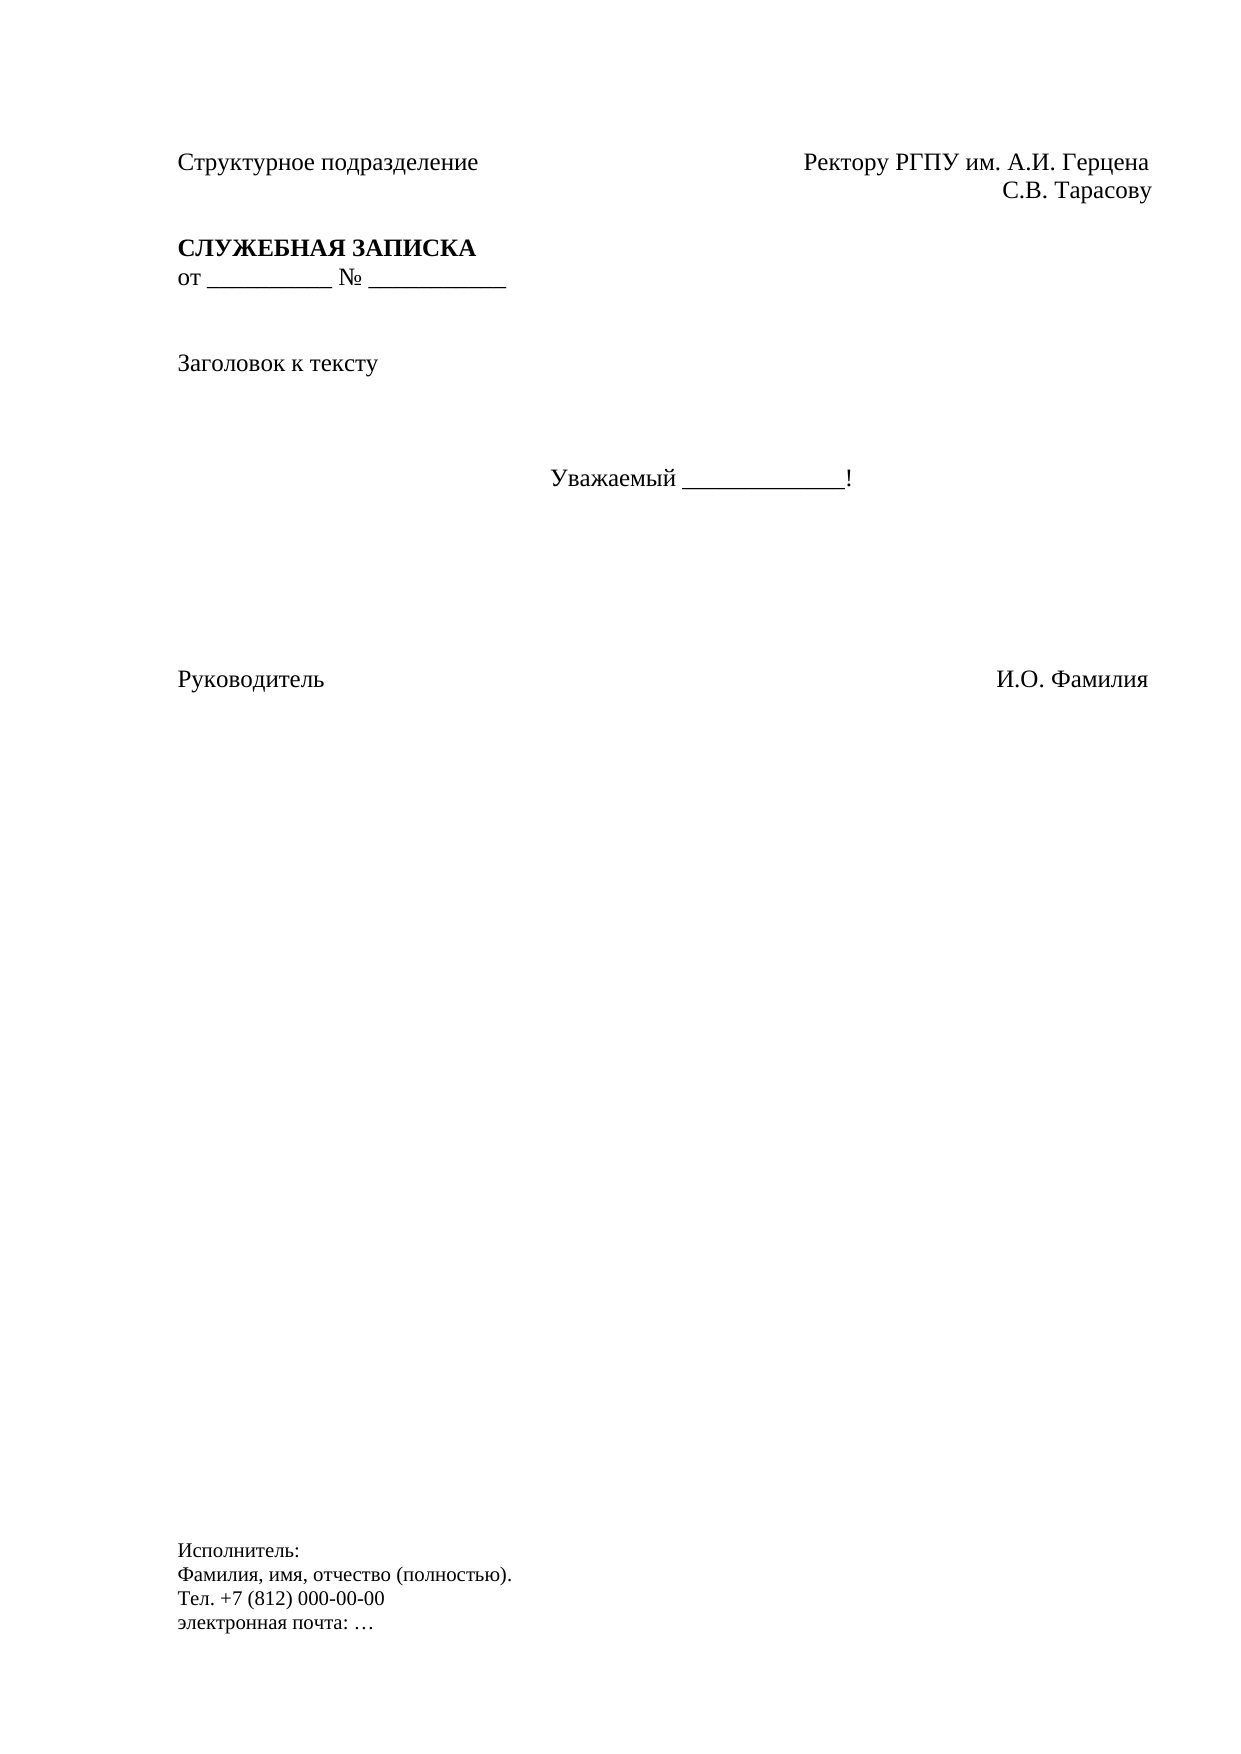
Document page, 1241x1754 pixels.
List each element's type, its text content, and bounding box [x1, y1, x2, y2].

text Уважаемый _____________! [177, 463, 1152, 492]
text Исполнитель: [177, 1538, 1152, 1562]
text СЛУЖЕБНАЯ ЗАПИСКА [177, 233, 1152, 262]
text С.В. Тарасову [177, 176, 1152, 204]
text от __________ № ___________ [177, 262, 1152, 291]
text Заголовок к тексту [177, 348, 1152, 377]
text Тел. +7 (812) 000-00-00 [177, 1586, 1152, 1610]
text Фамилия, имя, отчество (полностью). [177, 1562, 1152, 1586]
text Структурное подразделение Ректору РГПУ им. А.И. Герцена [177, 147, 1152, 176]
text электронная почта: … [177, 1610, 1152, 1634]
text Руководитель И.О. Фамилия [177, 664, 1152, 693]
